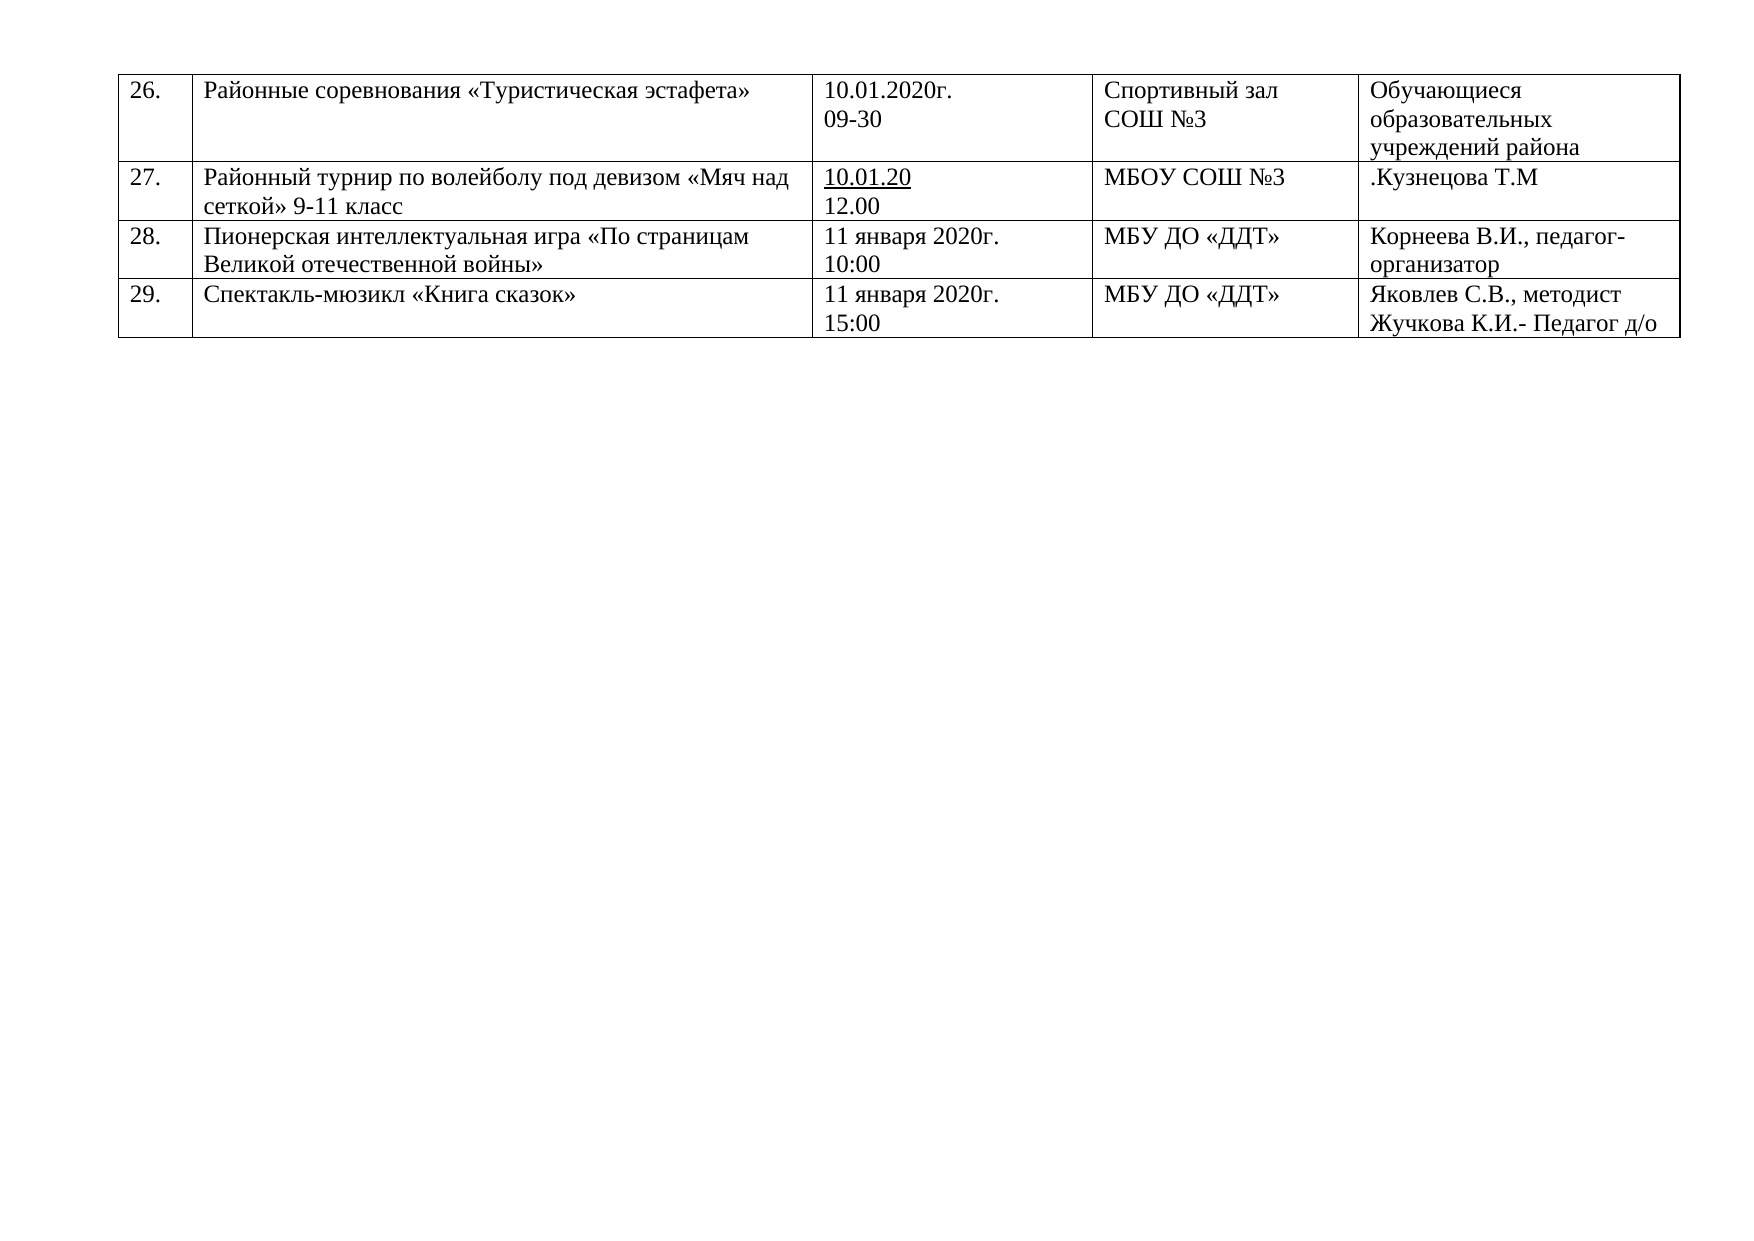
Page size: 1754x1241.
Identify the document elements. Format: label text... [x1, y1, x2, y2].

table_cell Спортивный зал СОШ №3 [1093, 75, 1358, 161]
table_cell МБУ ДО «ДДТ» [1093, 279, 1358, 337]
table_cell Районные соревнования «Туристическая эстафета» [193, 75, 812, 161]
table_cell .Кузнецова Т.М [1359, 162, 1679, 220]
table_cell 28. [119, 221, 192, 278]
table_cell 10.01.2020г. 09-30 [813, 75, 1092, 161]
table_cell МБОУ СОШ №3 [1093, 162, 1358, 220]
table_cell Корнеева В.И., педагог-организатор [1359, 221, 1679, 278]
table_cell Пионерская интеллектуальная игра «По страницам Великой отечественной войны» [193, 221, 812, 278]
table_cell Районный турнир по волейболу под девизом «Мяч над сеткой» 9-11 класс [193, 162, 812, 220]
table_cell Яковлев С.В., методист Жучкова К.И.- Педагог д/о [1359, 279, 1679, 337]
table_cell МБУ ДО «ДДТ» [1093, 221, 1358, 278]
table_cell 11 января 2020г. 10:00 [813, 221, 1092, 278]
table_cell 11 января 2020г. 15:00 [813, 279, 1092, 337]
table_cell 29. [119, 279, 192, 337]
table_cell 10.01.20 12.00 [813, 162, 1092, 220]
table_cell 26. [119, 75, 192, 161]
table_cell 27. [119, 162, 192, 220]
table_cell Обучающиеся образовательных учреждений района [1359, 75, 1679, 161]
table_cell Спектакль-мюзикл «Книга сказок» [193, 279, 812, 337]
